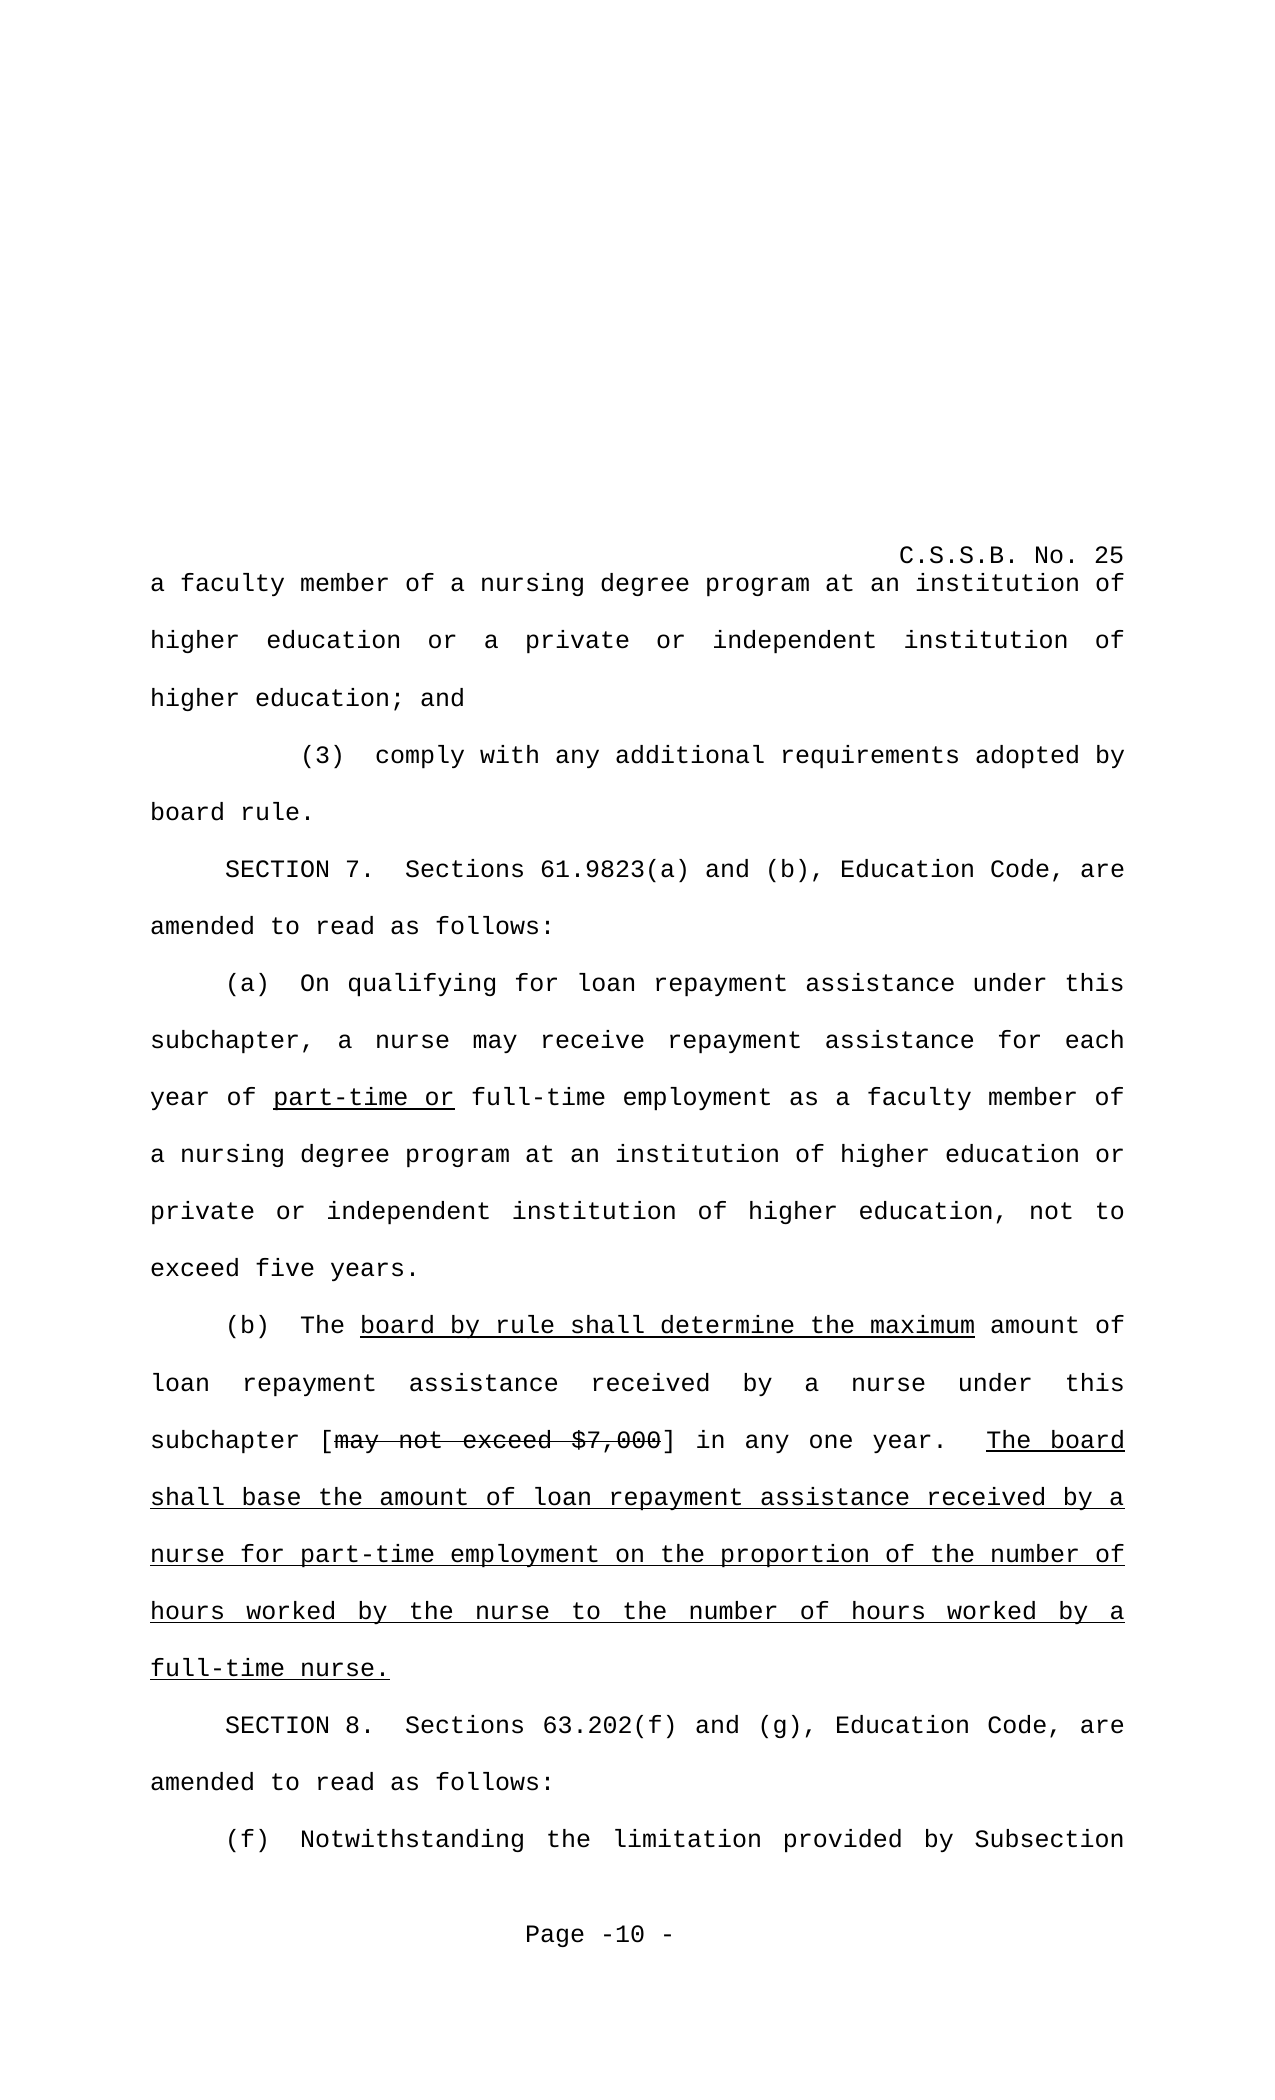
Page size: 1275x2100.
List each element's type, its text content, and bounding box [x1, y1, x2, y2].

text (3) comply with any additional requirements adopted by board rule. [150, 742, 1125, 828]
text SECTION 7. Sections 61.9823(a) and (b), Education Code, are amended to read as follows: [150, 856, 1125, 942]
text (b) The board by rule shall determine the maximum amount of loan repayment assistance received by a nurse under this subchapter [may not exceed $7,000] in any one year. The board shall base the amount of loan repayment assistance received by a nurse for part-time employment on the proportion of the number of hours worked by the nurse to the number of hours worked by a full-time nurse. [150, 1623, 1125, 1684]
text (a) On qualifying for loan repayment assistance under this subchapter, a nurse may receive repayment assistance for each year of part-time or full-time employment as a faculty member of a nursing degree program at an institution of higher education or private or independent institution of higher education, not to exceed five years. [150, 970, 1125, 1284]
text (b) The board by rule shall determine the maximum amount of loan repayment assistance received by a nurse under this subchapter [may not exceed $7,000] in any one year. The board shall base the amount of loan repayment assistance received by a nurse for part-time employment on the proportion of the number of hours worked by the nurse to the number of hours worked by a full-time nurse. [150, 1313, 1125, 1508]
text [150, 571, 1125, 713]
text (b) The board by rule shall determine the maximum amount of loan repayment assistance received by a nurse under this subchapter [may not exceed $7,000] in any one year. The board shall base the amount of loan repayment assistance received by a nurse for part-time employment on the proportion of the number of hours worked by the nurse to the number of hours worked by a full-time nurse. [150, 1566, 1125, 1622]
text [150, 1827, 1125, 1855]
text SECTION 8. Sections 63.202(f) and (g), Education Code, are amended to read as follows: [150, 1712, 1125, 1798]
text (b) The board by rule shall determine the maximum amount of loan repayment assistance received by a nurse under this subchapter [may not exceed $7,000] in any one year. The board shall base the amount of loan repayment assistance received by a nurse for part-time employment on the proportion of the number of hours worked by the nurse to the number of hours worked by a full-time nurse. [150, 1509, 1125, 1565]
